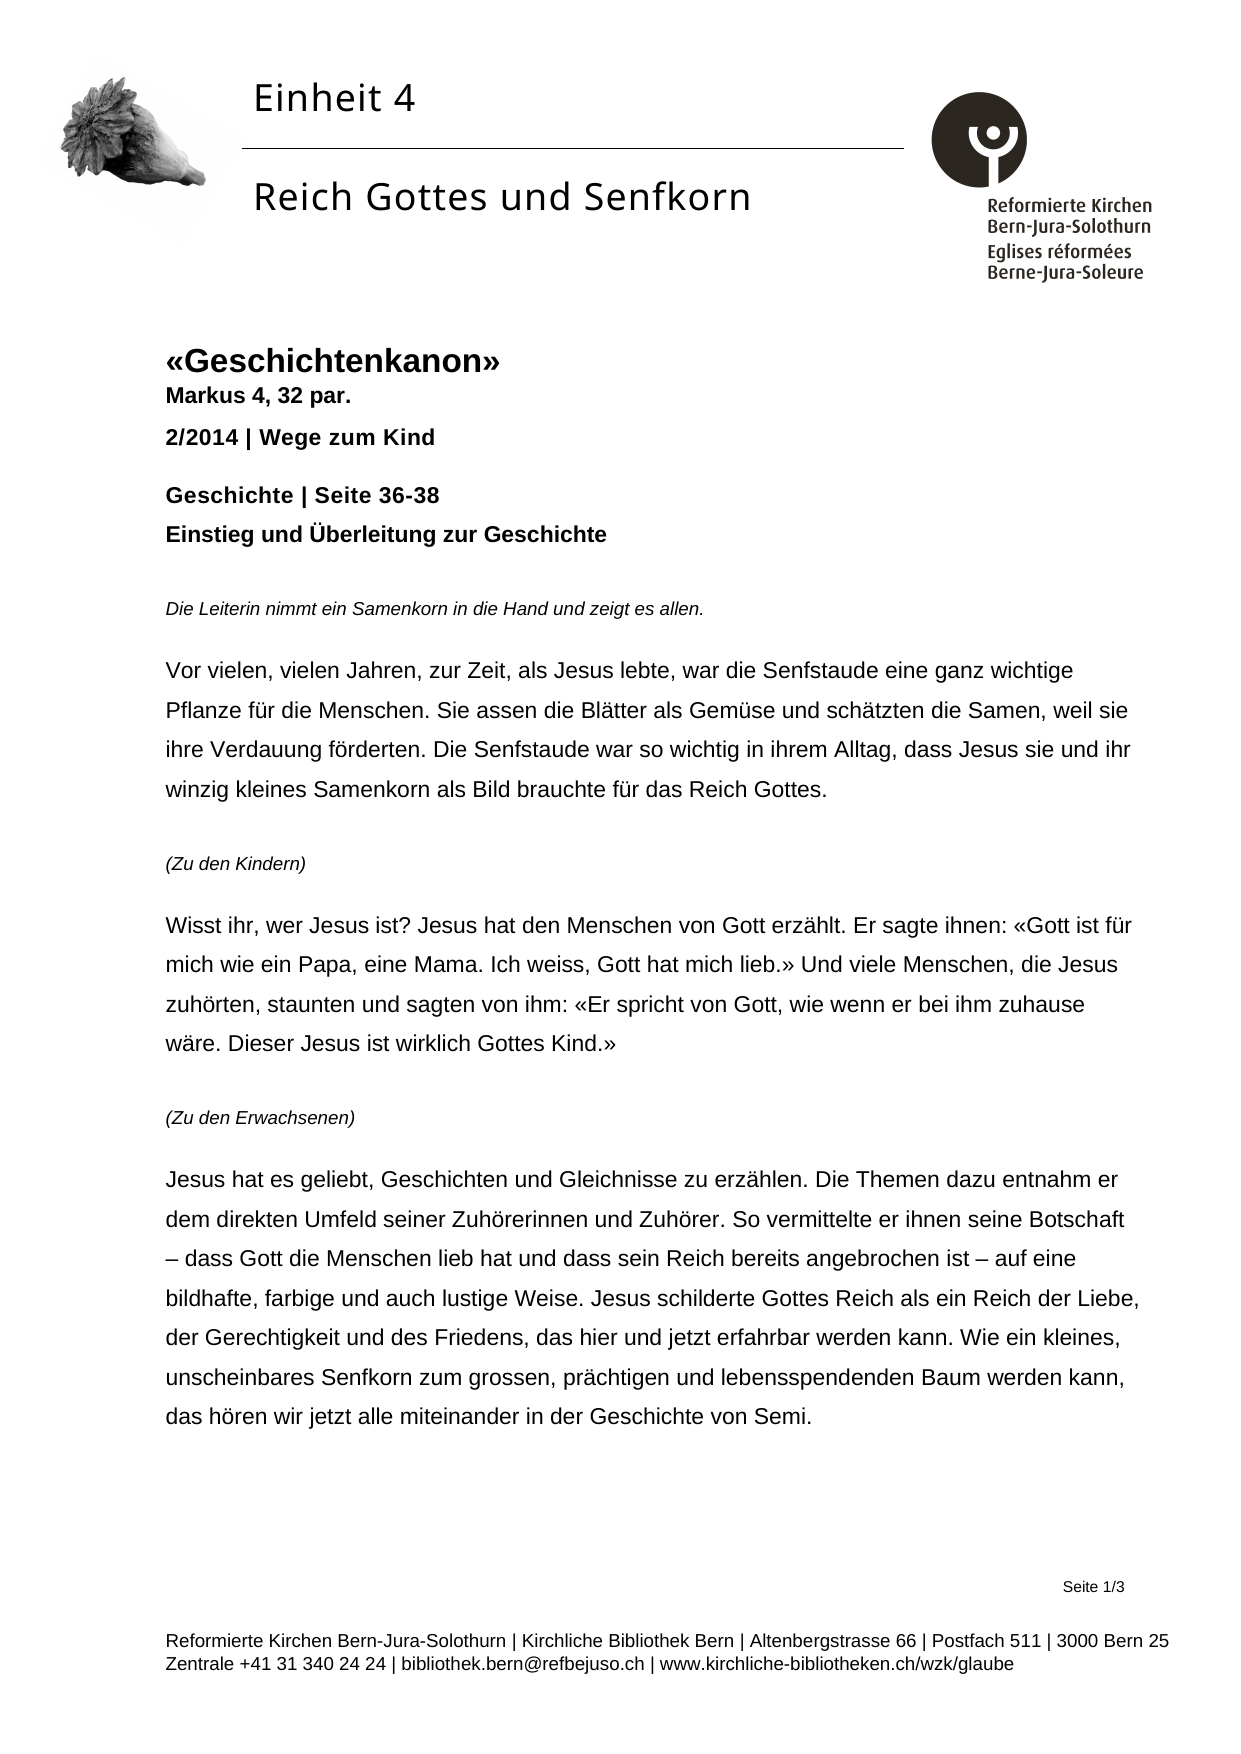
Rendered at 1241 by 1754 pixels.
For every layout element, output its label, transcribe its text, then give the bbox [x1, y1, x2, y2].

title Geschichte | Seite 36-38 [165, 479, 1140, 509]
text Vor vielen, vielen Jahren, zur Zeit, als Jesus lebte, war die Senfstaude eine ganz wichtige Pflanze für die Menschen. Sie assen die Blätter als Gemüse und schätzten die Samen, weil sie ihre Verdauung förderten. Die Senfstaude war so wichtig in ihrem Alltag, dass Jesus sie und ihr winzig kleines Samenkorn als Bild brauchte für das Reich Gottes. [165, 657, 1140, 802]
text Wisst ihr, wer Jesus ist? Jesus hat den Menschen von Gott erzählt. Er sagte ihnen: «Gott ist für mich wie ein Papa, eine Mama. Ich weiss, Gott hat mich lieb.» Und viele Menschen, die Jesus zuhörten, staunten und sagten von ihm: «Er spricht von Gott, wie wenn er bei ihm zuhause wäre. Dieser Jesus ist wirklich Gottes Kind.» [165, 912, 1140, 1056]
title 2/2014 | Wege zum Kind [165, 421, 1140, 450]
text Markus 4, 32 par. [165, 379, 1140, 409]
text Die Leiterin nimmt ein Samenkorn in die Hand und zeigt es allen. [165, 598, 1140, 620]
text (Zu den Kindern) [165, 853, 1140, 874]
title «Geschichtenkanon» [165, 341, 1140, 379]
text (Zu den Erwachsenen) [165, 1107, 1140, 1129]
text Jesus hat es geliebt, Geschichten und Gleichnisse zu erzählen. Die Themen dazu entnahm er dem direkten Umfeld seiner Zuhörerinnen und Zuhörer. So vermittelte er ihnen seine Botschaft – dass Gott die Menschen lieb hat und dass sein Reich bereits angebrochen ist – auf eine bildhafte, farbige und auch lustige Weise. Jesus schilderte Gottes Reich als ein Reich der Liebe, der Gerechtigkeit und des Friedens, das hier und jetzt erfahrbar werden kann. Wie ein kleines, unscheinbares Senfkorn zum grossen, prächtigen und lebensspendenden Baum werden kann, das hören wir jetzt alle miteinander in der Geschichte von Semi. [165, 1166, 1140, 1429]
text Einstieg und Überleitung zur Geschichte [165, 521, 1140, 547]
picture [892, 53, 1191, 322]
